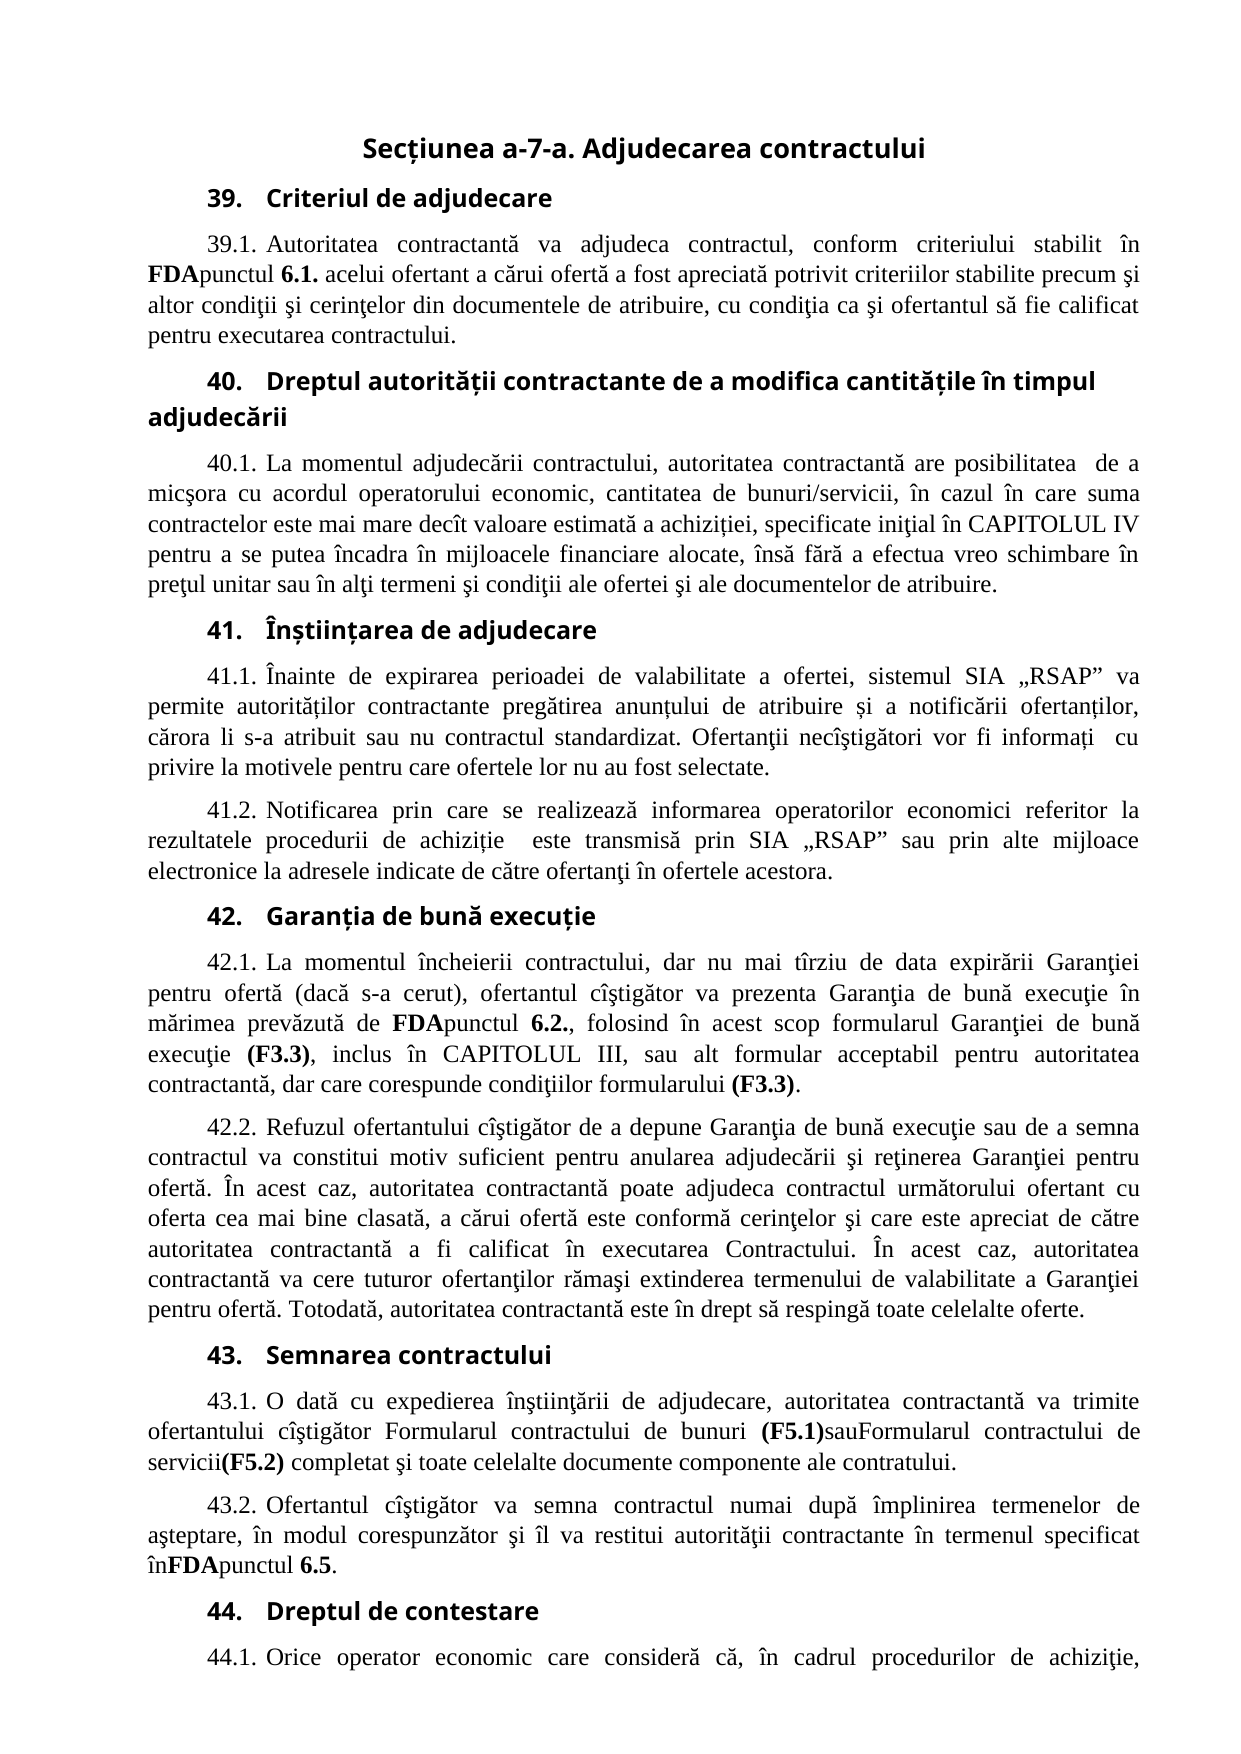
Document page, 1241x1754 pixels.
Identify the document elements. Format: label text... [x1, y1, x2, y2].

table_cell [136, 181, 1152, 1671]
table_cell Secțiunea a-7-a. Adjudecarea contractului [136, 118, 1152, 181]
